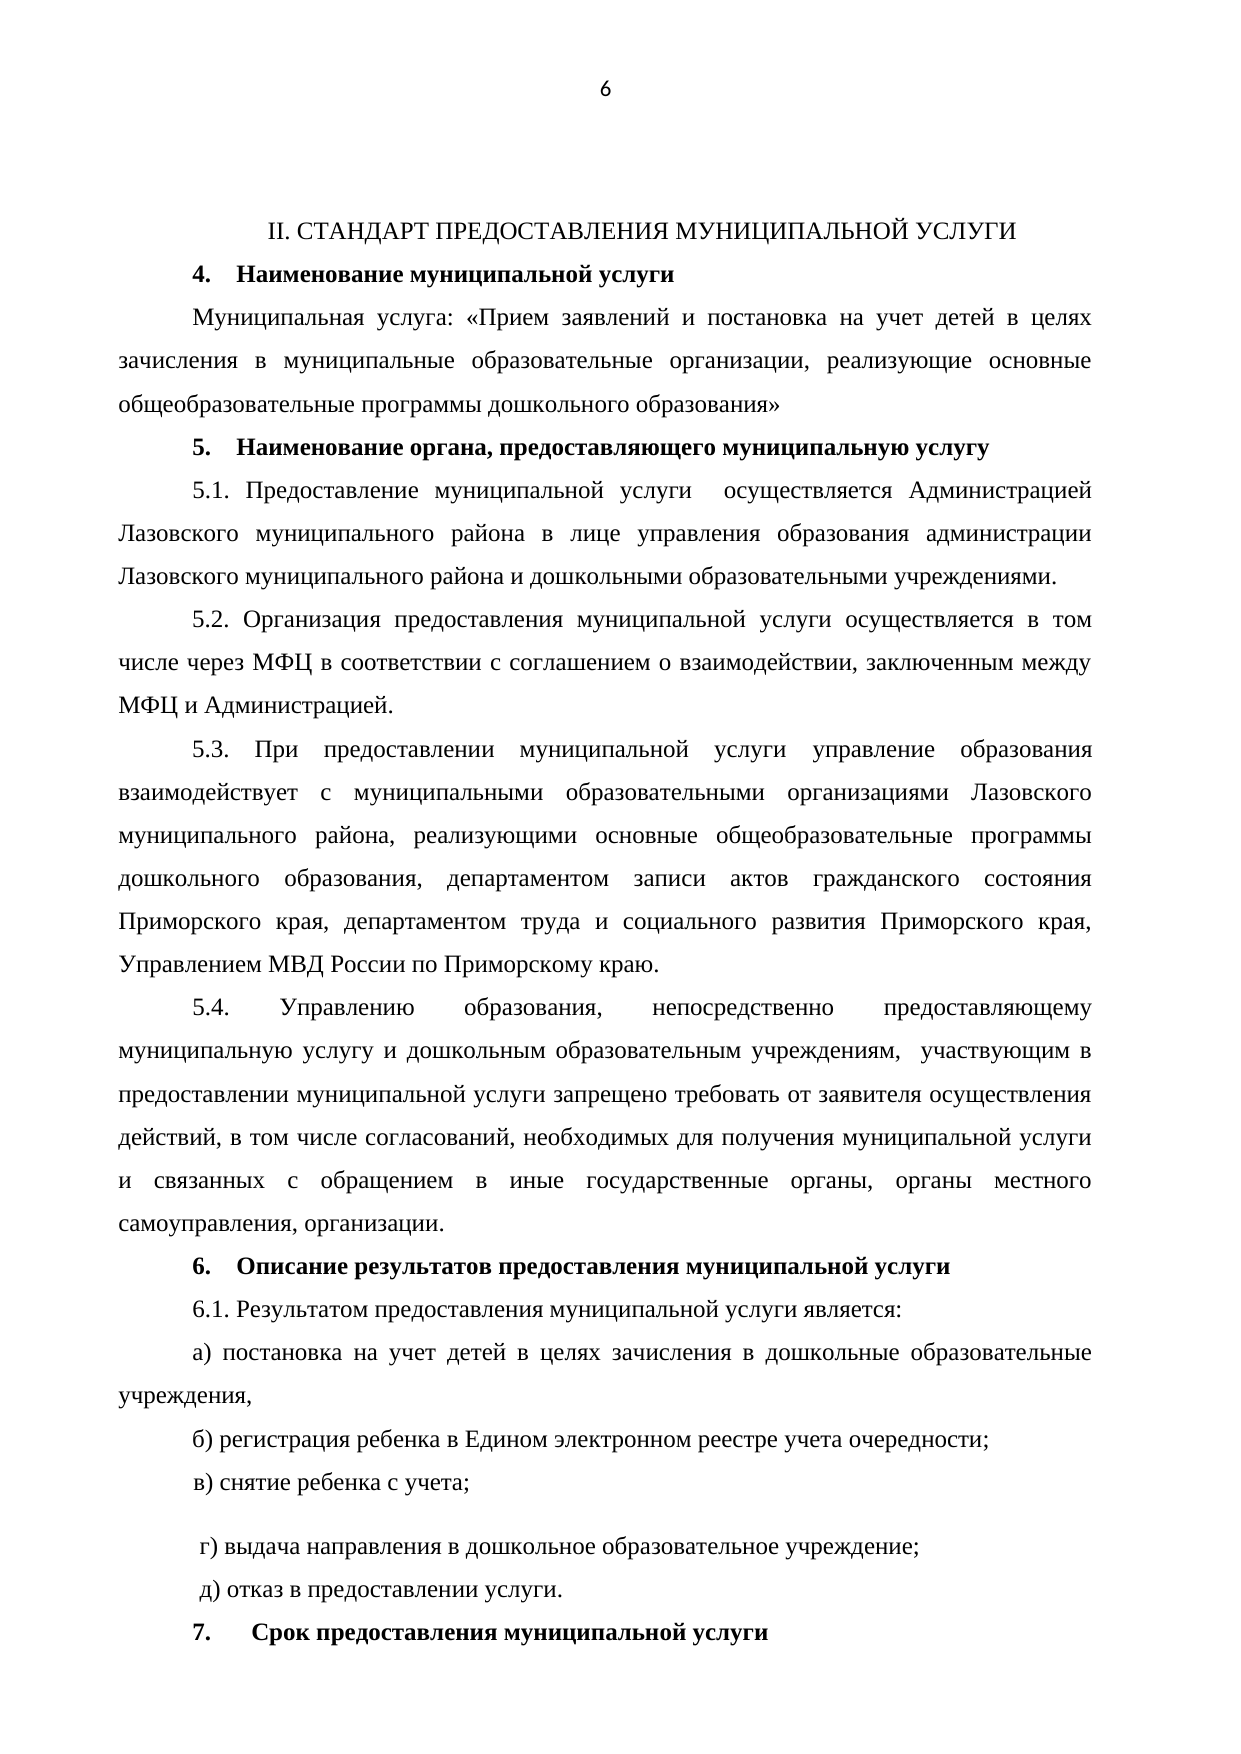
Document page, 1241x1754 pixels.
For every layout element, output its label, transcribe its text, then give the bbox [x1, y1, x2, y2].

text д) отказ в предоставлении услуги. [118, 1574, 1092, 1603]
list Срок предоставления муниципальной услуги [118, 1617, 1092, 1646]
text 5.4. Управлению образования, непосредственно предоставляющему муниципальную услугу и дошкольным образовательным учреждениям, участвующим в предоставлении муниципальной услуги запрещено требовать от заявителя осуществления действий, в том числе согласований, необходимых для получения муниципальной услуги и связанных с обращением в иные государственные органы, органы местного самоуправления, организации. [118, 992, 1092, 1237]
text а) постановка на учет детей в целях зачисления в дошкольные образовательные учреждения, [118, 1337, 1092, 1409]
text г) выдача направления в дошкольное образовательное учреждение; [118, 1531, 1092, 1559]
text 6.1. Результатом предоставления муниципальной услуги является: [192, 1294, 1092, 1323]
text 5.2. Организация предоставления муниципальной услуги осуществляется в том числе через МФЦ в соответствии с соглашением о взаимодействии, заключенным между МФЦ и Администрацией. [118, 604, 1092, 719]
list Наименование органа, предоставляющего муниципальную услугу [192, 432, 1092, 461]
text Муниципальная услуга: «Прием заявлений и постановка на учет детей в целях зачисления в муниципальные образовательные организации, реализующие основные общеобразовательные программы дошкольного образования» [118, 302, 1092, 417]
text 5.1. Предоставление муниципальной услуги осуществляется Администрацией Лазовского муниципального района в лице управления образования администрации Лазовского муниципального района и дошкольными образовательными учреждениями. [118, 475, 1092, 590]
list Наименование муниципальной услуги [192, 259, 1092, 288]
list Описание результатов предоставления муниципальной услуги [192, 1251, 1092, 1280]
text в) снятие ребенка с учета; [118, 1467, 1092, 1496]
text 5.3. При предоставлении муниципальной услуги управление образования взаимодействует с муниципальными образовательными организациями Лазовского муниципального района, реализующими основные общеобразовательные программы дошкольного образования, департаментом записи актов гражданского состояния Приморского края, департаментом труда и социального развития Приморского края, Управлением МВД России по Приморскому краю. [118, 734, 1092, 978]
text II. СТАНДАРТ ПРЕДОСТАВЛЕНИЯ МУНИЦИПАЛЬНОЙ УСЛУГИ [118, 216, 1092, 245]
text б) регистрация ребенка в Едином электронном реестре учета очередности; [118, 1424, 1092, 1452]
